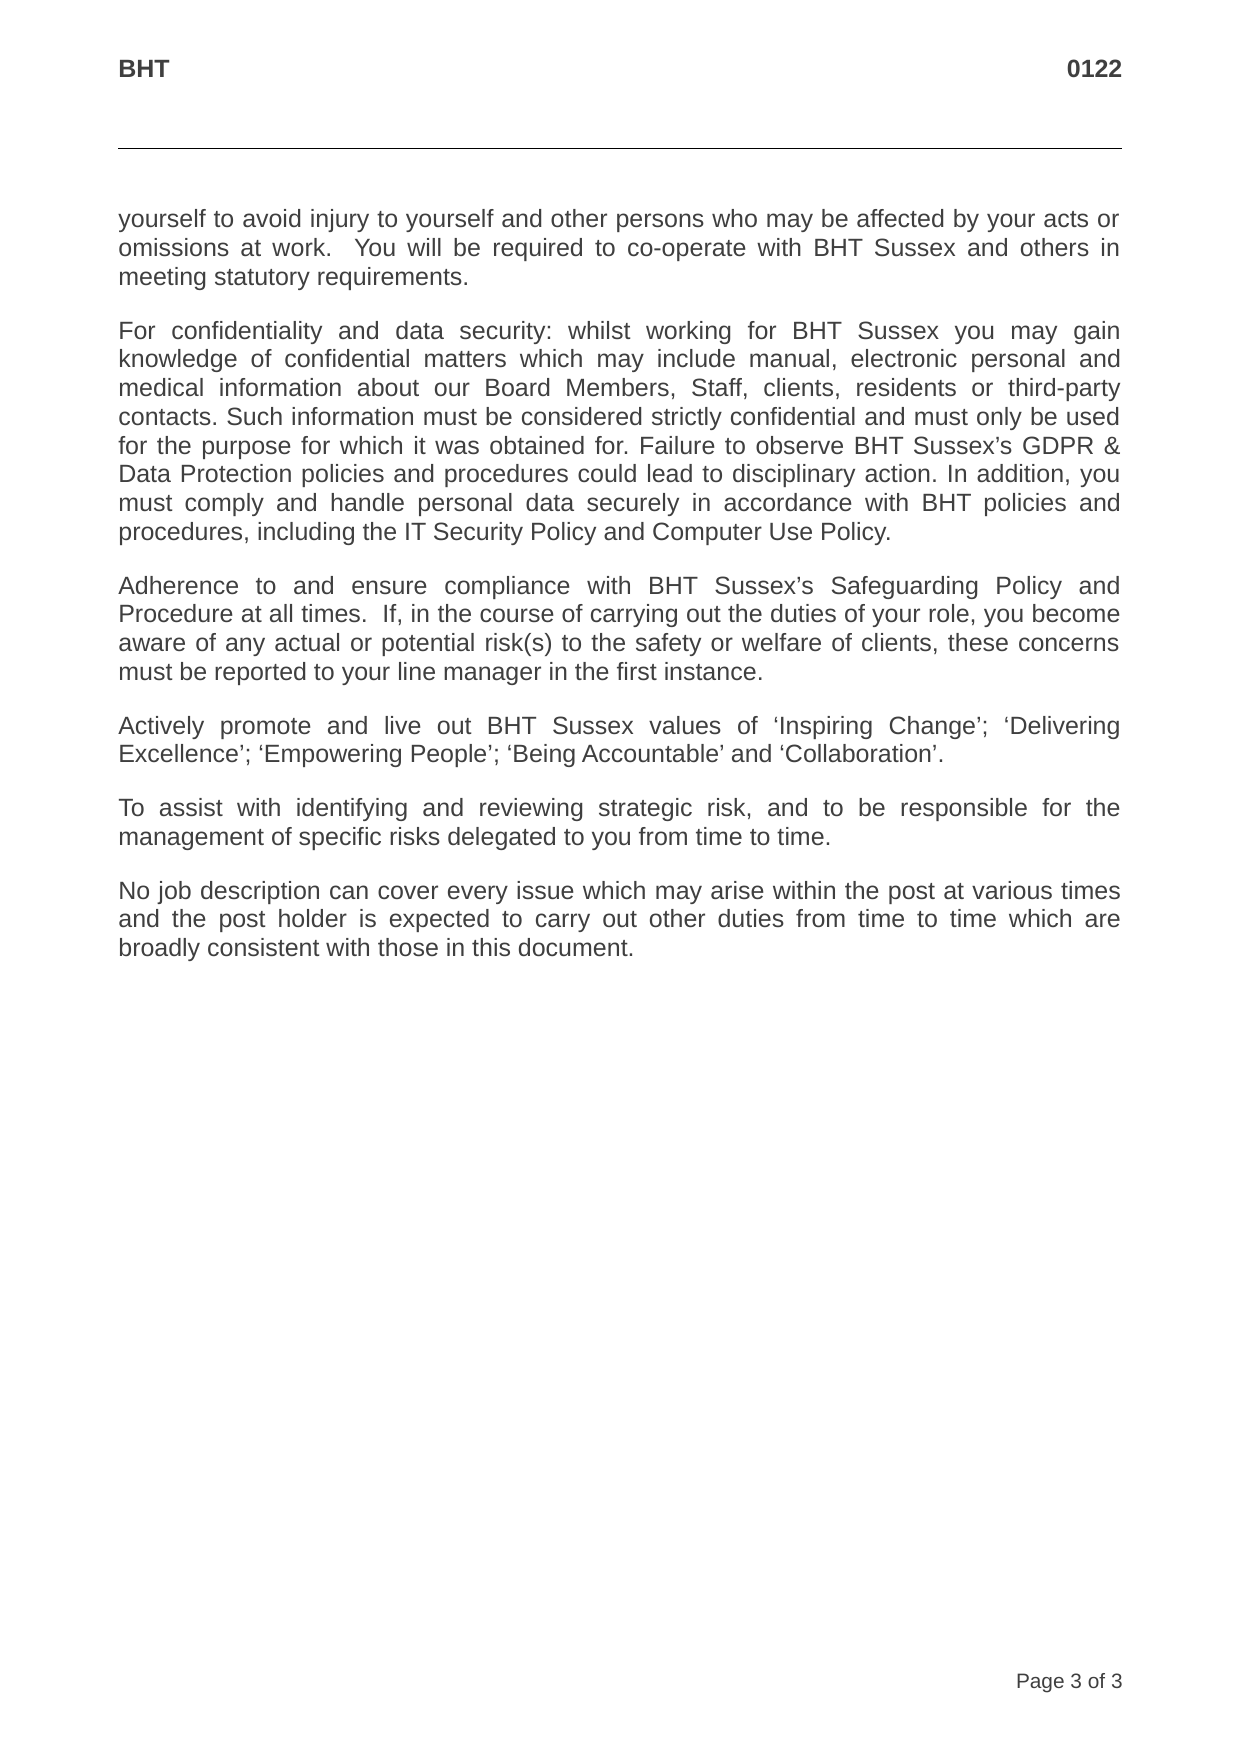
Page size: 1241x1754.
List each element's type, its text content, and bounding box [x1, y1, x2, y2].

text No job description can cover every issue which may arise within the post at various times and the post holder is expected to carry out other duties from time to time which are broadly consistent with those in this document. [118, 876, 1122, 962]
text To assist with identifying and reviewing strategic risk, and to be responsible for the management of specific risks delegated to you from time to time. [118, 793, 1122, 851]
text For confidentiality and data security: whilst working for BHT Sussex you may gain knowledge of confidential matters which may include manual, electronic personal and medical information about our Board Members, Staff, clients, residents or third-party contacts. Such information must be considered strictly confidential and must only be used for the purpose for which it was obtained for. Failure to observe BHT Sussex’s GDPR & Data Protection policies and procedures could lead to disciplinary action. In addition, you must comply and handle personal data securely in accordance with BHT policies and procedures, including the IT Security Policy and Computer Use Policy. [118, 316, 1122, 546]
text Actively promote and live out BHT Sussex values of ‘Inspiring Change’; ‘Delivering Excellence’; ‘Empowering People’; ‘Being Accountable’ and ‘Collaboration’. [118, 711, 1122, 768]
text Adherence to and ensure compliance with BHT Sussex’s Safeguarding Policy and Procedure at all times. If, in the course of carrying out the duties of your role, you become aware of any actual or potential risk(s) to the safety or welfare of clients, these concerns must be reported to your line manager in the first instance. [118, 571, 1122, 686]
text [118, 204, 1122, 291]
